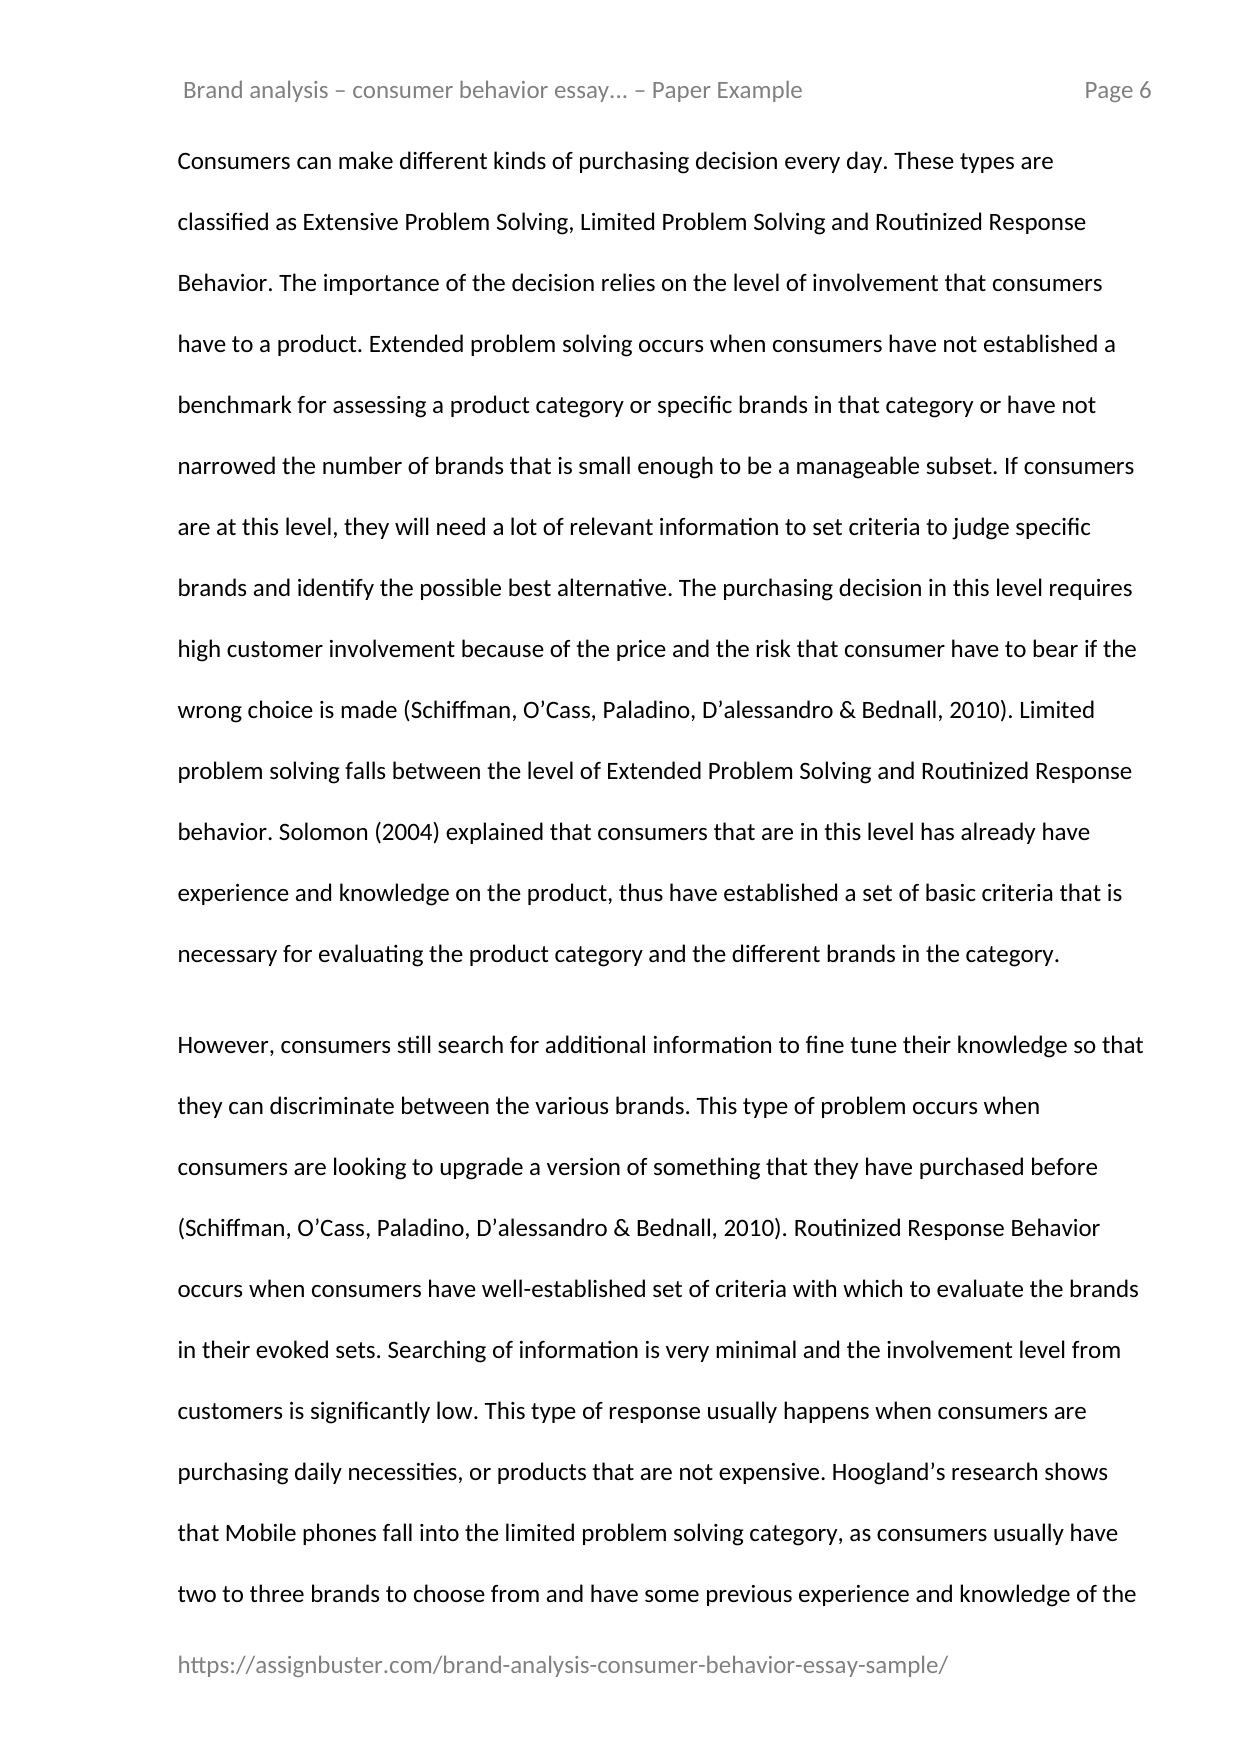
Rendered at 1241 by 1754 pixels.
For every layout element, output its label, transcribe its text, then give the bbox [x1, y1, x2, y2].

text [177, 1029, 1152, 1609]
text Consumers can make different kinds of purchasing decision every day. These types are classified as Extensive Problem Solving, Limited Problem Solving and Routinized Response Behavior. The importance of the decision relies on the level of involvement that consumers have to a product. Extended problem solving occurs when consumers have not established a benchmark for assessing a product category or specific brands in that category or have not narrowed the number of brands that is small enough to be a manageable subset. If consumers are at this level, they will need a lot of relevant information to set criteria to judge specific brands and identify the possible best alternative. The purchasing decision in this level requires high customer involvement because of the price and the risk that consumer have to bear if the wrong choice is made (Schiffman, O’Cass, Paladino, D’alessandro & Bednall, 2010). Limited problem solving falls between the level of Extended Problem Solving and Routinized Response behavior. Solomon (2004) explained that consumers that are in this level has already have experience and knowledge on the product, thus have established a set of basic criteria that is necessary for evaluating the product category and the different brands in the category. [177, 145, 1152, 969]
